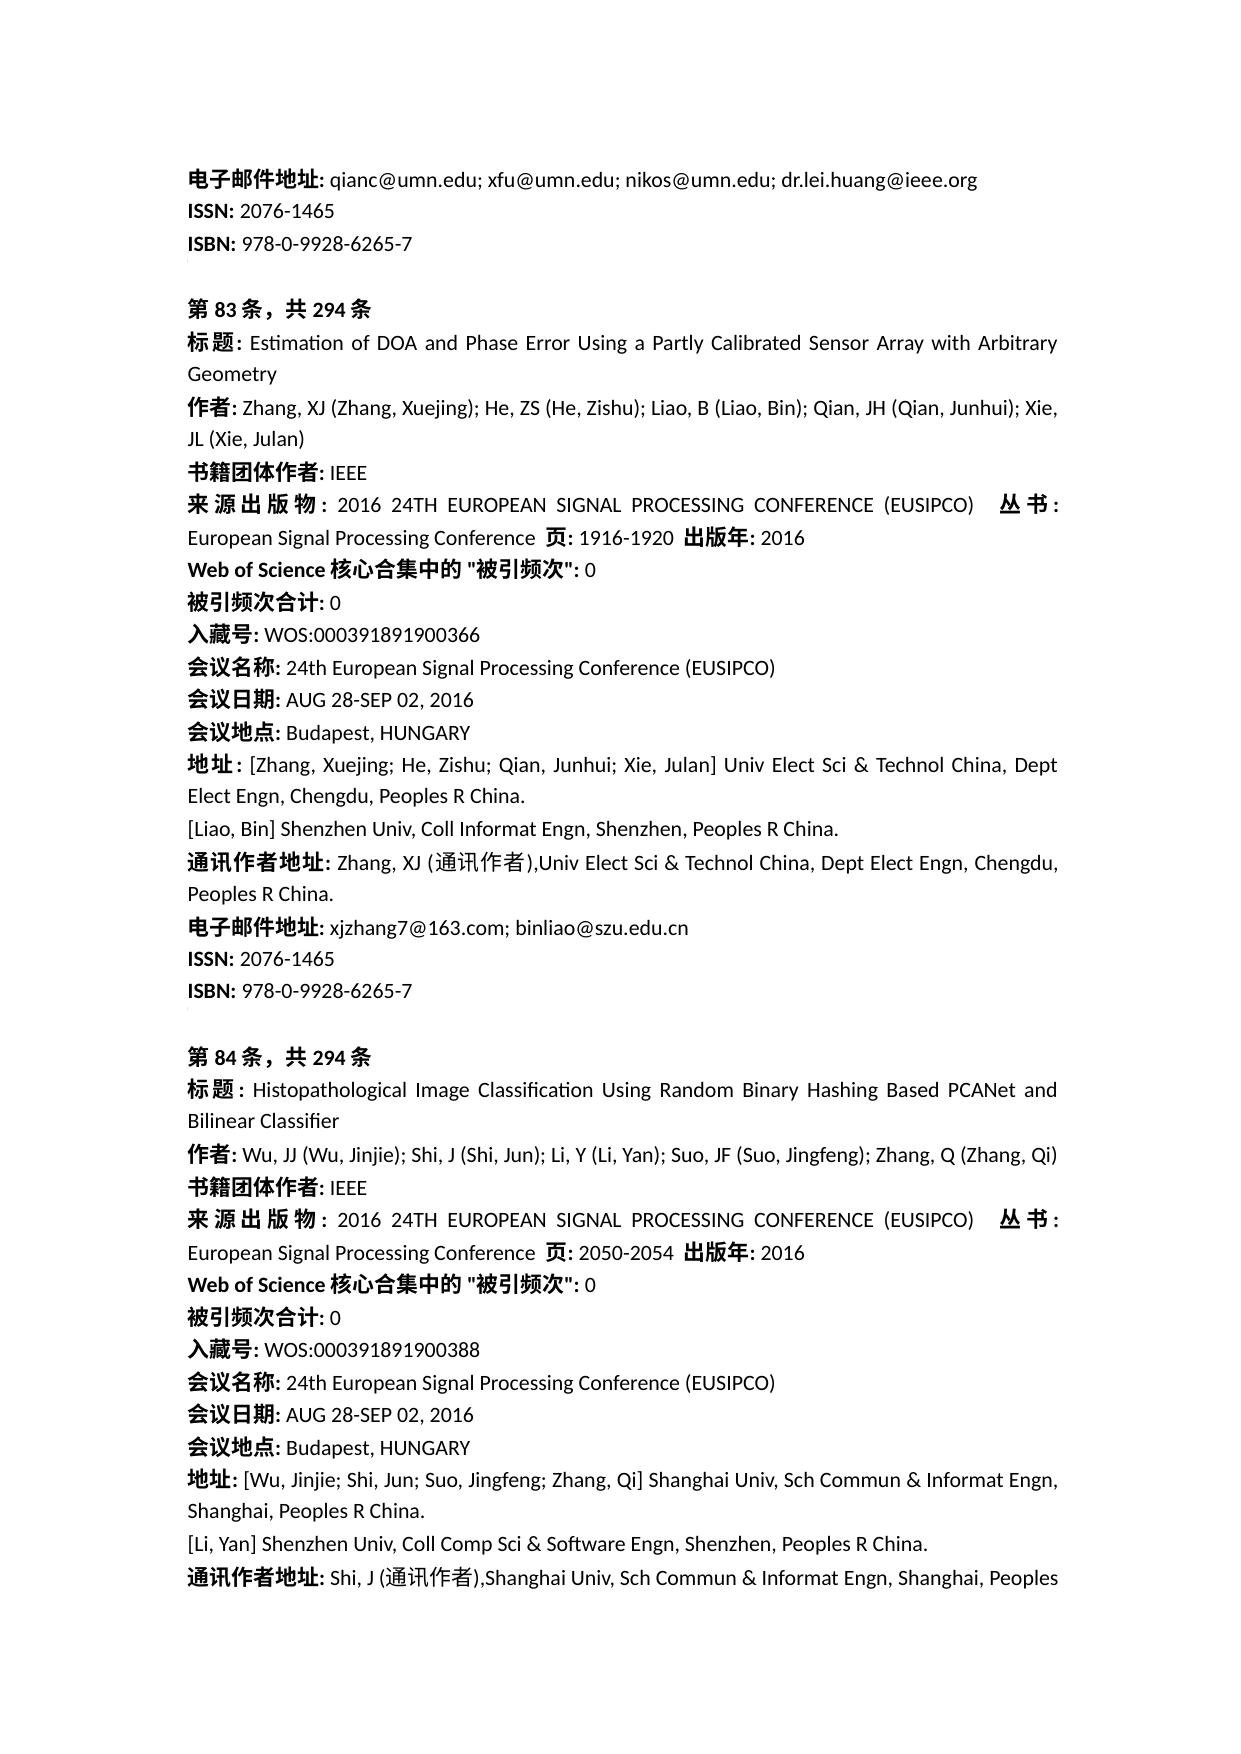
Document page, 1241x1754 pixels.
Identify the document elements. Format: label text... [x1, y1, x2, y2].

table_header 第 83 条，共 294 条 [188, 292, 1059, 324]
table_cell 入藏号: WOS:000391891900366 [188, 617, 1059, 649]
table_cell 电子邮件地址: qianc@umn.edu; xfu@umn.edu; nikos@umn.edu; dr.lei.huang@ieee.org [188, 162, 1059, 194]
table_cell 会议地点: Budapest, HUNGARY [188, 1430, 1059, 1462]
table_cell 作者: Zhang, XJ (Zhang, Xuejing); He, ZS (He, Zishu); Liao, B (Liao, Bin); Qian, JH (Qian, Junhui); Xie, JL (Xie, Julan) [188, 390, 1059, 454]
table_cell 来源出版物: 2016 24TH EUROPEAN SIGNAL PROCESSING CONFERENCE (EUSIPCO) 丛书: European Signal Processing Conference 页: 2050-2054 出版年: 2016 [188, 1202, 1059, 1267]
table_cell 入藏号: WOS:000391891900388 [188, 1332, 1059, 1364]
table_cell 标题: Histopathological Image Classification Using Random Binary Hashing Based PCANet and Bilinear Classifier [188, 1072, 1059, 1137]
table_cell 被引频次合计: 0 [188, 1300, 1059, 1332]
table_cell 书籍团体作者: IEEE [188, 1170, 1059, 1202]
table_cell 会议名称: 24th European Signal Processing Conference (EUSIPCO) [188, 650, 1059, 682]
table_header 第 84 条，共 294 条 [188, 1040, 1059, 1072]
table_cell 被引频次合计: 0 [188, 585, 1059, 617]
table_cell 书籍团体作者: IEEE [188, 455, 1059, 487]
table_cell 地址: [Wu, Jinjie; Shi, Jun; Suo, Jingfeng; Zhang, Qi] Shanghai Univ, Sch Commun & Informat Engn, Shanghai, Peoples R China. [Li, Yan] Shenzhen Univ, Coll Comp Sci & Software Engn, Shenzhen, Peoples R China. [188, 1462, 1059, 1559]
table_cell ISSN: 2076-1465 [188, 942, 1059, 974]
table_cell 地址: [Zhang, Xuejing; He, Zishu; Qian, Junhui; Xie, Julan] Univ Elect Sci & Technol China, Dept Elect Engn, Chengdu, Peoples R China. [Liao, Bin] Shenzhen Univ, Coll Informat Engn, Shenzhen, Peoples R China. [188, 747, 1059, 844]
table_cell 标题: Estimation of DOA and Phase Error Using a Partly Calibrated Sensor Array with Arbitrary Geometry [188, 325, 1059, 389]
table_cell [188, 1560, 1059, 1592]
table_cell 会议地点: Budapest, HUNGARY [188, 715, 1059, 747]
table_cell ISBN: 978-0-9928-6265-7 [188, 975, 1059, 1007]
table_cell 会议日期: AUG 28-SEP 02, 2016 [188, 1397, 1059, 1429]
table_cell 通讯作者地址: Zhang, XJ (通讯作者),Univ Elect Sci & Technol China, Dept Elect Engn, Chengdu, Peoples R China. [188, 845, 1059, 909]
table_cell 作者: Wu, JJ (Wu, Jinjie); Shi, J (Shi, Jun); Li, Y (Li, Yan); Suo, JF (Suo, Jingfeng); Zhang, Q (Zhang, Qi) [188, 1137, 1059, 1169]
table_cell 会议名称: 24th European Signal Processing Conference (EUSIPCO) [188, 1365, 1059, 1397]
table_cell 会议日期: AUG 28-SEP 02, 2016 [188, 682, 1059, 714]
table_cell Web of Science 核心合集中的 "被引频次": 0 [188, 552, 1059, 584]
table_cell ISSN: 2076-1465 [188, 195, 1059, 227]
table_cell ISBN: 978-0-9928-6265-7 [188, 227, 1059, 259]
table_cell 电子邮件地址: xjzhang7@163.com; binliao@szu.edu.cn [188, 910, 1059, 942]
table_cell Web of Science 核心合集中的 "被引频次": 0 [188, 1267, 1059, 1299]
table_cell 来源出版物: 2016 24TH EUROPEAN SIGNAL PROCESSING CONFERENCE (EUSIPCO) 丛书: European Signal Processing Conference 页: 1916-1920 出版年: 2016 [188, 487, 1059, 552]
